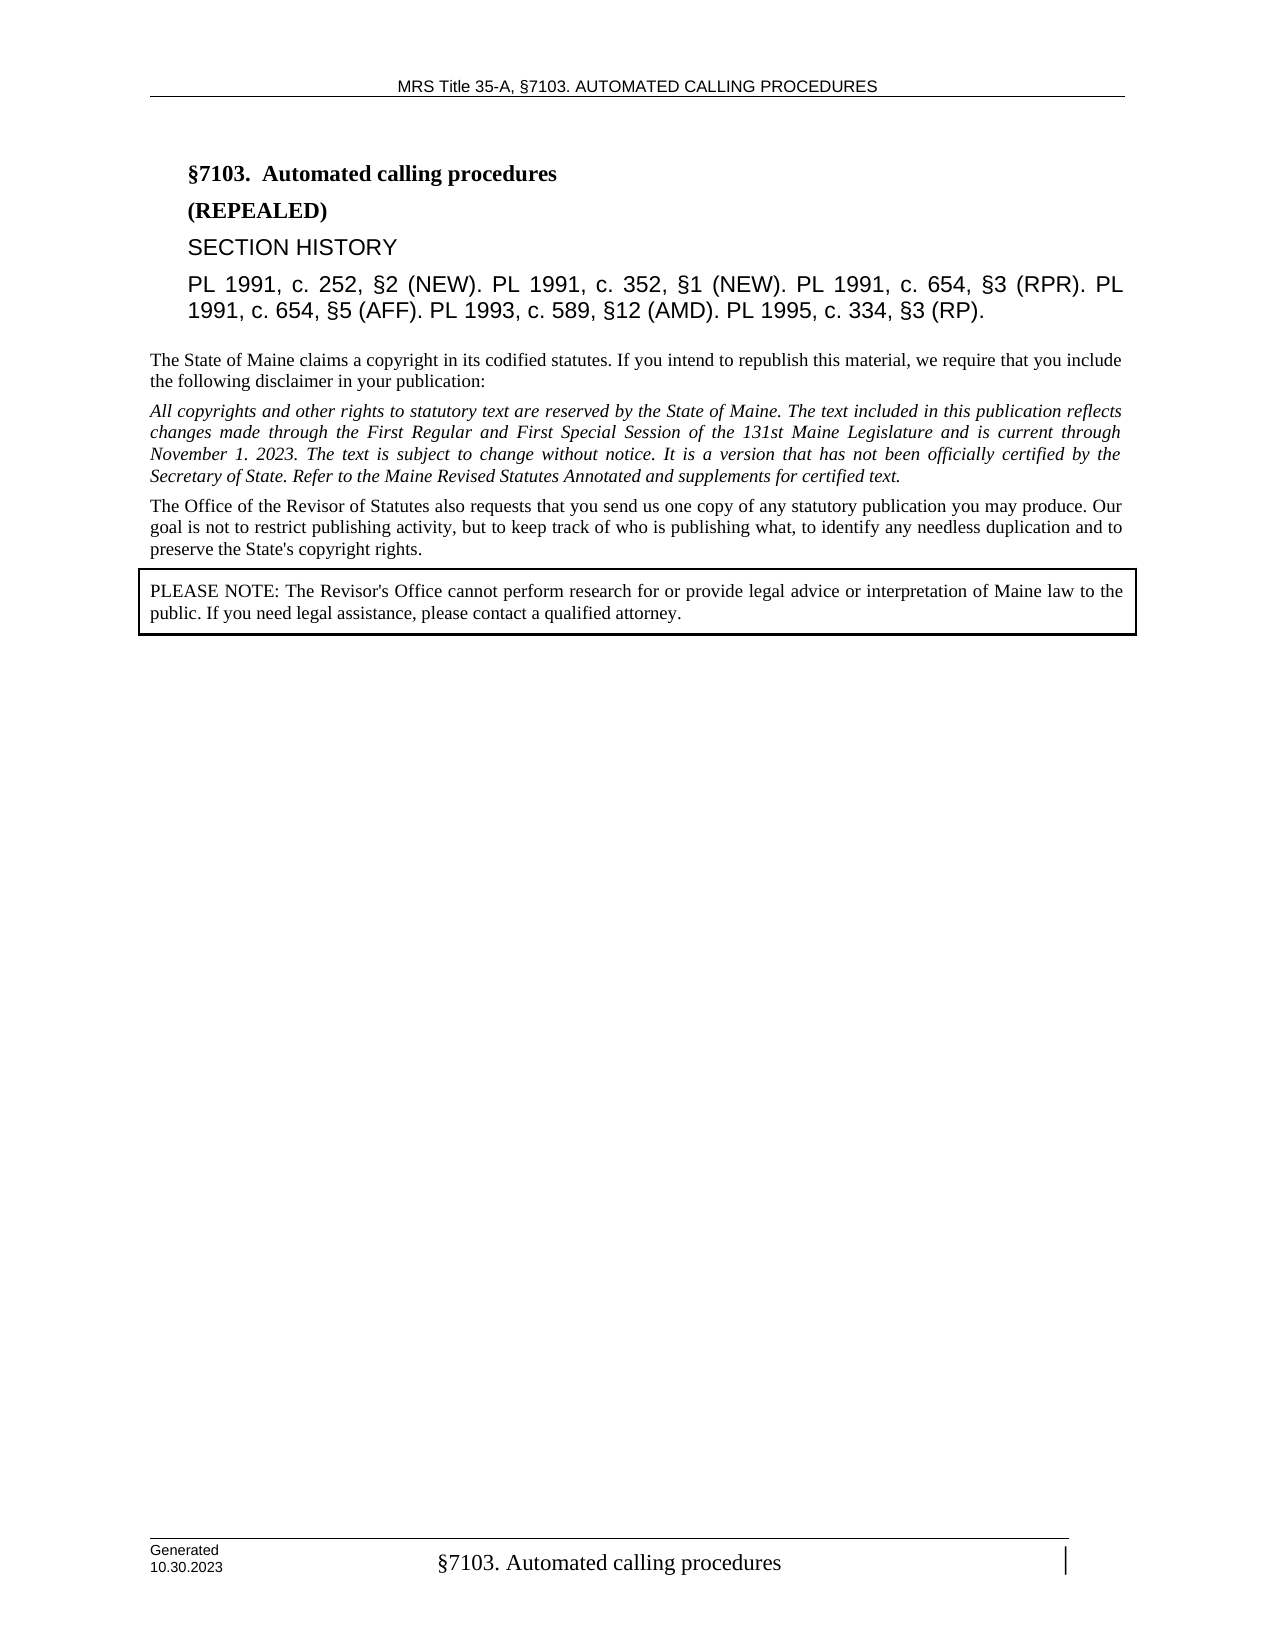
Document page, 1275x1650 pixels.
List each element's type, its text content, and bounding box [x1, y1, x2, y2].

text PLEASE NOTE: The Revisor's Office cannot perform research for or provide legal advice or interpretation of Maine law to the public. If you need legal assistance, please contact a qualified attorney. [140, 570, 1135, 633]
text §7103. Automated calling procedures [187, 160, 1125, 187]
text All copyrights and other rights to statutory text are reserved by the State of Maine. The text included in this publication reflects changes made through the First Regular and First Special Session of the 131st Maine Legislature and is current through November 1. 2023 . The text is subject to change without notice. It is a version that has not been officially certified by the Secretary of State. Refer to the Maine Revised Statutes Annotated and supplements for certified text. [150, 400, 1125, 486]
text SECTION HISTORY [187, 234, 1125, 260]
text The State of Maine claims a copyright in its codified statutes. If you intend to republish this material, we require that you include the following disclaimer in your publication: [150, 348, 1125, 392]
text PL 1991, c. 252, §2 (NEW). PL 1991, c. 352, §1 (NEW). PL 1991, c. 654, §3 (RPR). PL 1991, c. 654, §5 (AFF). PL 1993, c. 589, §12 (AMD). PL 1995, c. 334, §3 (RP). [187, 271, 1125, 323]
text The Office of the Revisor of Statutes also requests that you send us one copy of any statutory publication you may produce. Our goal is not to restrict publishing activity, but to keep track of who is publishing what, to identify any needless duplication and to preserve the State's copyright rights. [150, 494, 1125, 559]
text (REPEALED) [187, 197, 1125, 223]
